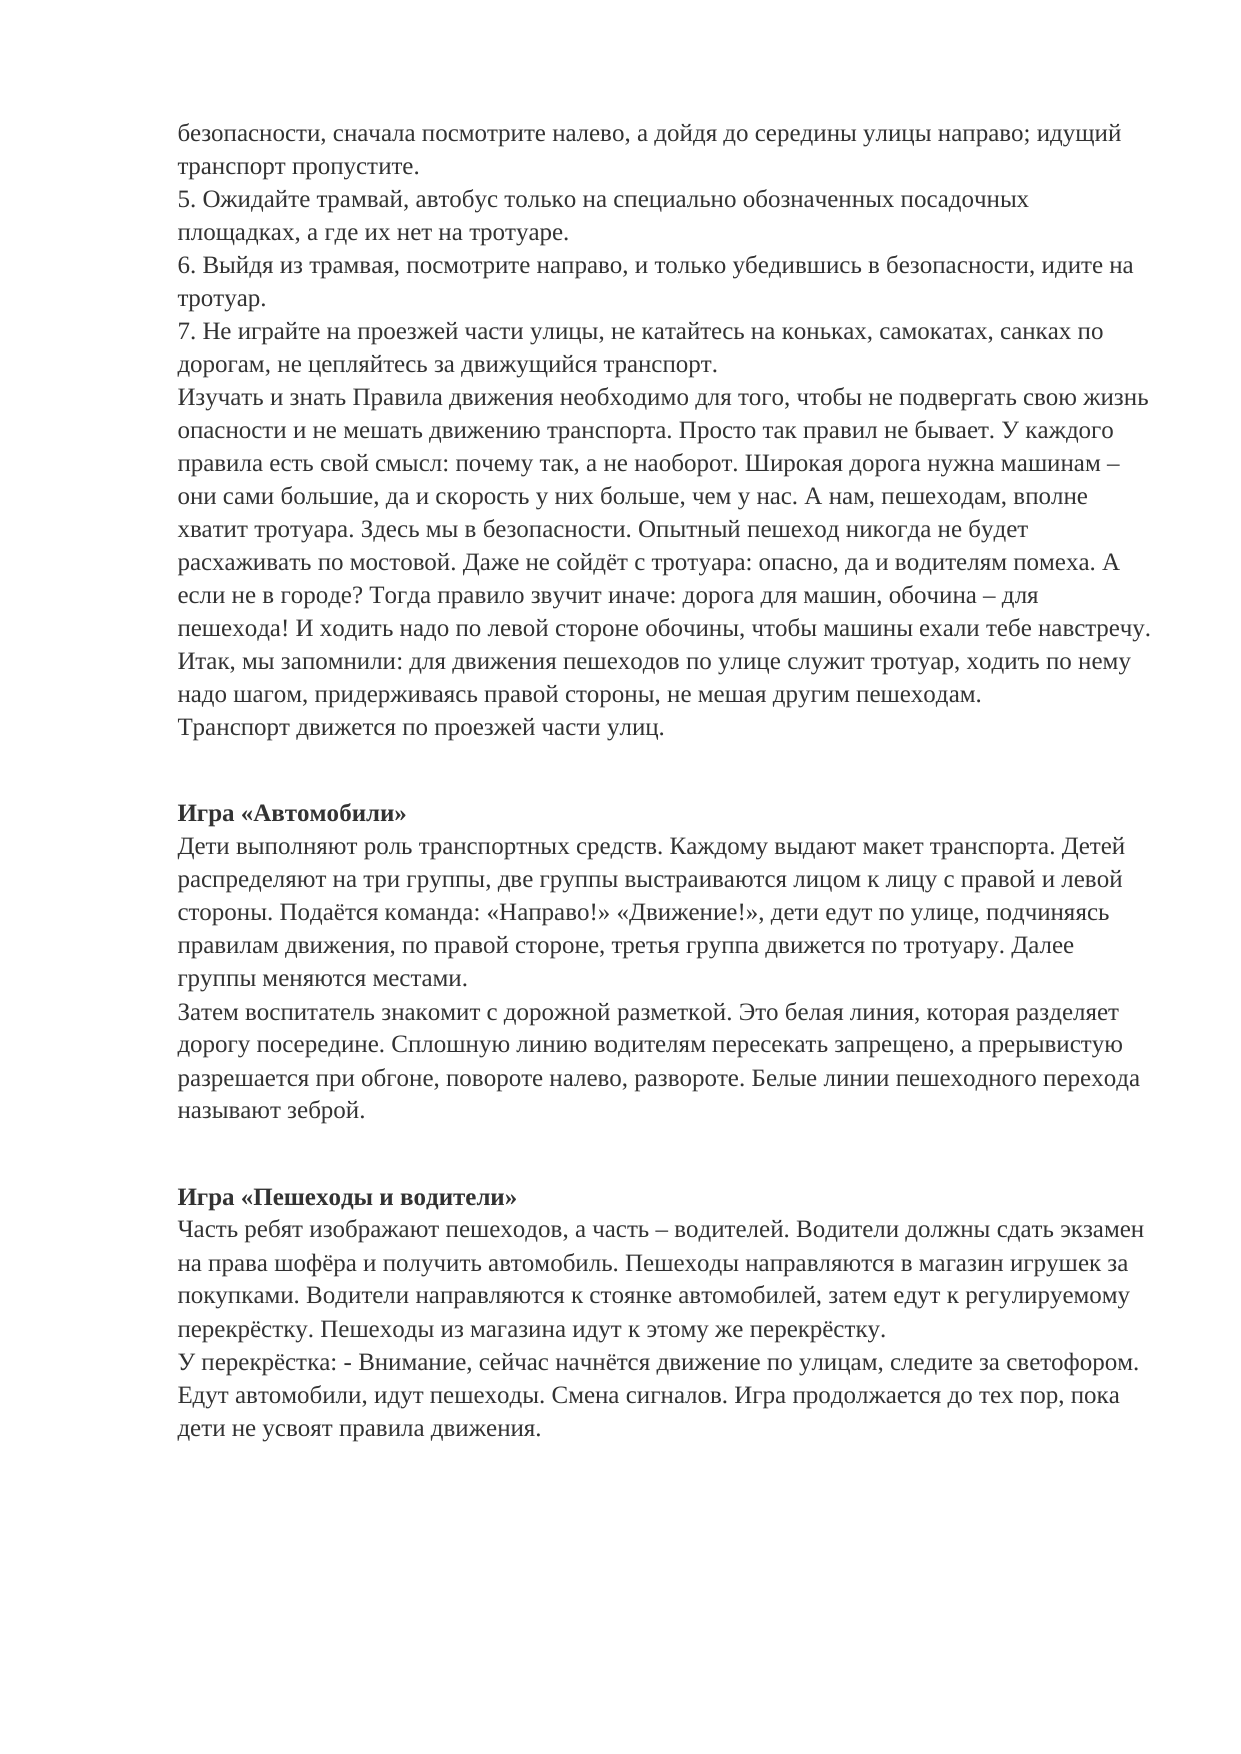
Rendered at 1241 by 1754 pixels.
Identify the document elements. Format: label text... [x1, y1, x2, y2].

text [177, 118, 1152, 773]
text Игра «Пешеходы и водители» Часть ребят изображают пешеходов, а часть – водителей. Водители должны сдать экзамен на права шофёра и получить автомобиль. Пешеходы направляются в магазин игрушек за покупками. Водители направляются к стоянке автомобилей, затем едут к регулируемому перекрёстку. Пешеходы из магазина идут к этому же перекрёстку. У перекрёстка: - Внимание, сейчас начнётся движение по улицам, следите за светофором. Едут автомобили, идут пешеходы. Смена сигналов. Игра продолжается до тех пор, пока дети не усвоят правила движения. [177, 1182, 1152, 1441]
text Игра «Автомобили» Дети выполняют роль транспортных средств. Каждому выдают макет транспорта. Детей распределяют на три группы, две группы выстраиваются лицом к лицу с правой и левой стороны. Подаётся команда: «Направо!» «Движение!», дети едут по улице, подчиняясь правилам движения, по правой стороне, третья группа движется по тротуару. Далее группы меняются местами. Затем воспитатель знакомит с дорожной разметкой. Это белая линия, которая разделяет дорогу посередине. Сплошную линию водителям пересекать запрещено, а прерывистую разрешается при обгоне, повороте налево, развороте. Белые линии пешеходного перехода называют зеброй. [177, 798, 1152, 1157]
